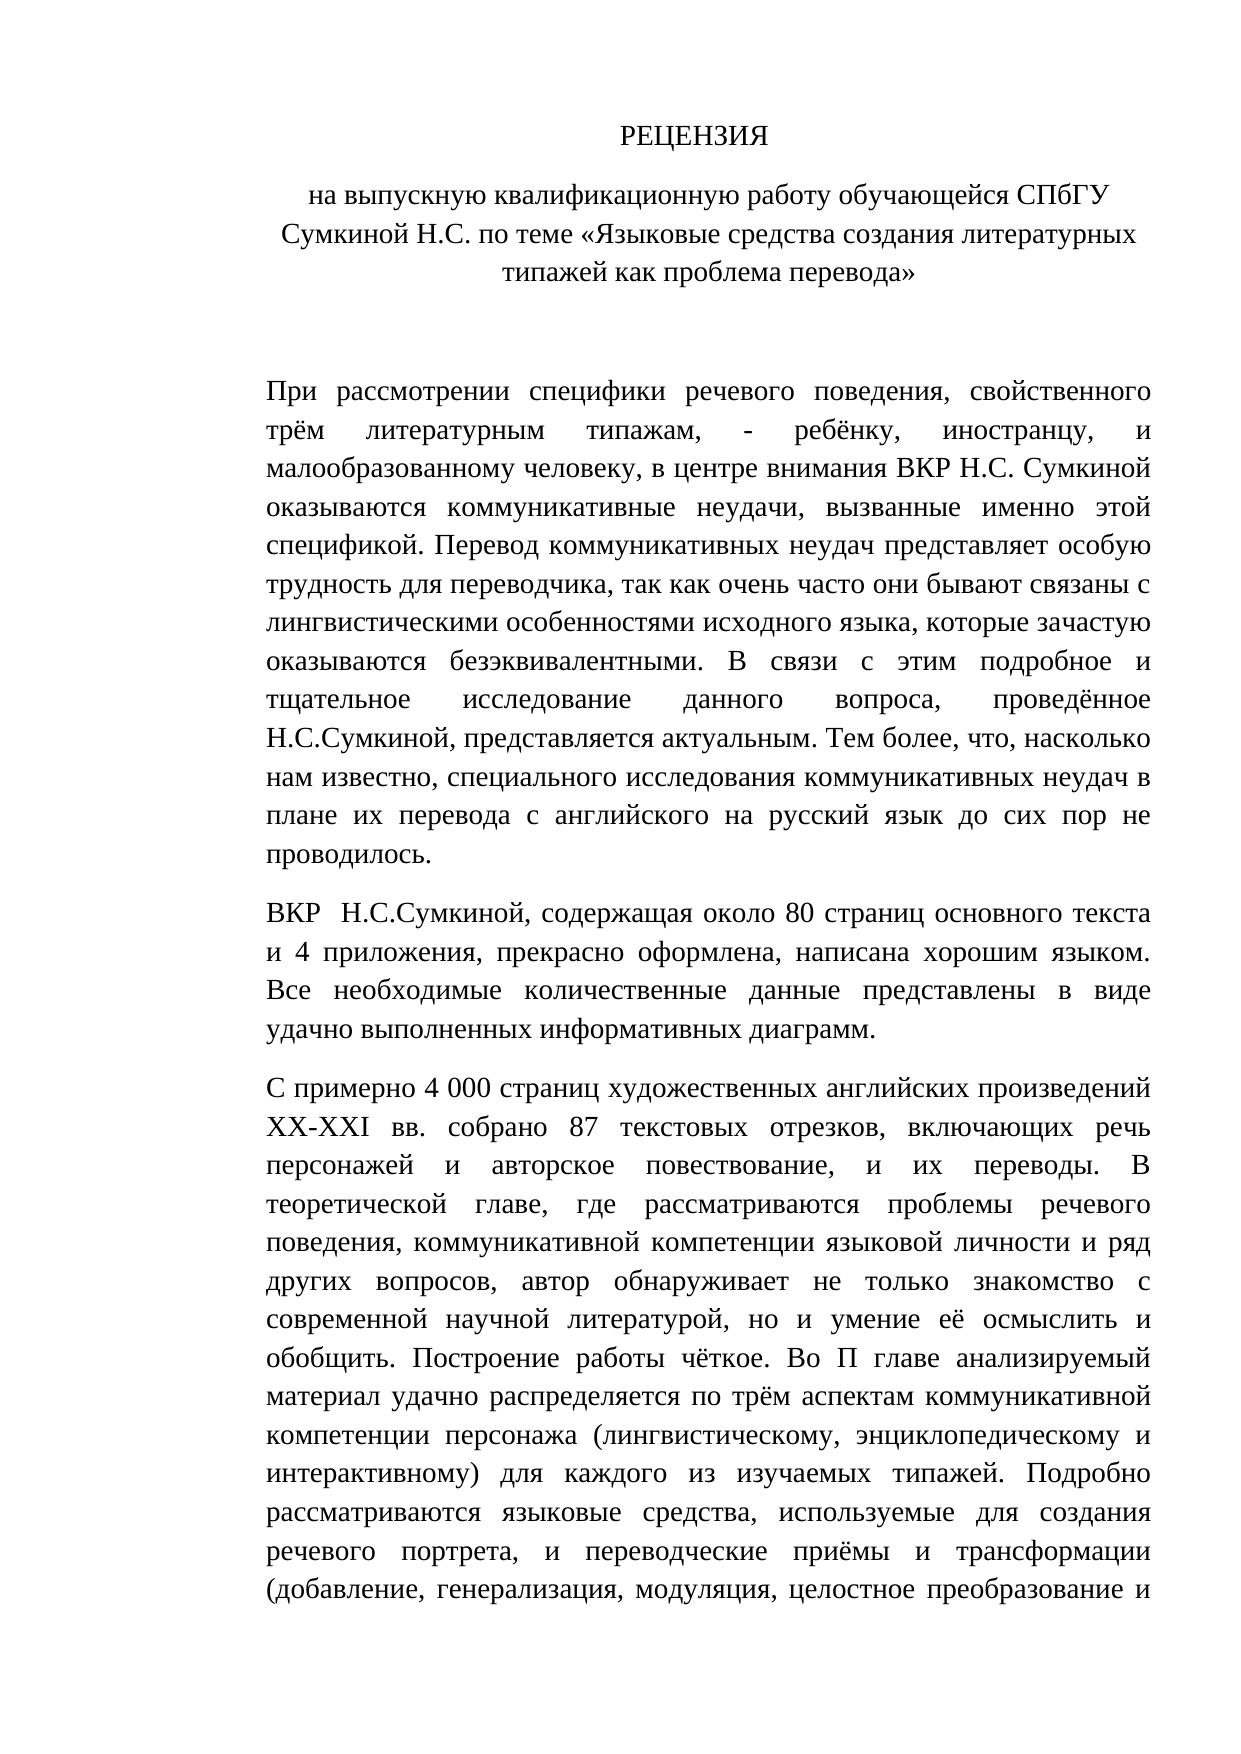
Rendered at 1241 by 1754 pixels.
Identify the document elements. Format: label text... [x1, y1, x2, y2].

text При рассмотрении специфики речевого поведения, свойственного трём литературным типажам, - ребёнку, иностранцу, и малообразованному человеку, в центре внимания ВКР Н.С. Сумкиной оказываются коммуникативные неудачи, вызванные именно этой спецификой. Перевод коммуникативных неудач представляет особую трудность для переводчика, так как очень часто они бывают связаны с лингвистическими особенностями исходного языка, которые зачастую оказываются безэквивалентными. В связи с этим подробное и тщательное исследование данного вопроса, проведённое Н.С.Сумкиной, представляется актуальным. Тем более, что, насколько нам известно, специального исследования коммуникативных неудач в плане их перевода с английского на русский язык до сих пор не проводилось. [266, 373, 1152, 869]
text на выпускную квалификационную работу обучающейся СПбГУ Сумкиной Н.С. по теме «Языковые средства создания литературных типажей как проблема перевода» [266, 177, 1152, 288]
text ВКР Н.С.Сумкиной, содержащая около 80 страниц основного текста и 4 приложения, прекрасно оформлена, написана хорошим языком. Все необходимые количественные данные представлены в виде удачно выполненных информативных диаграмм. [266, 895, 1152, 1044]
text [266, 1070, 1152, 1605]
text РЕЦЕНЗИЯ [266, 118, 1122, 152]
